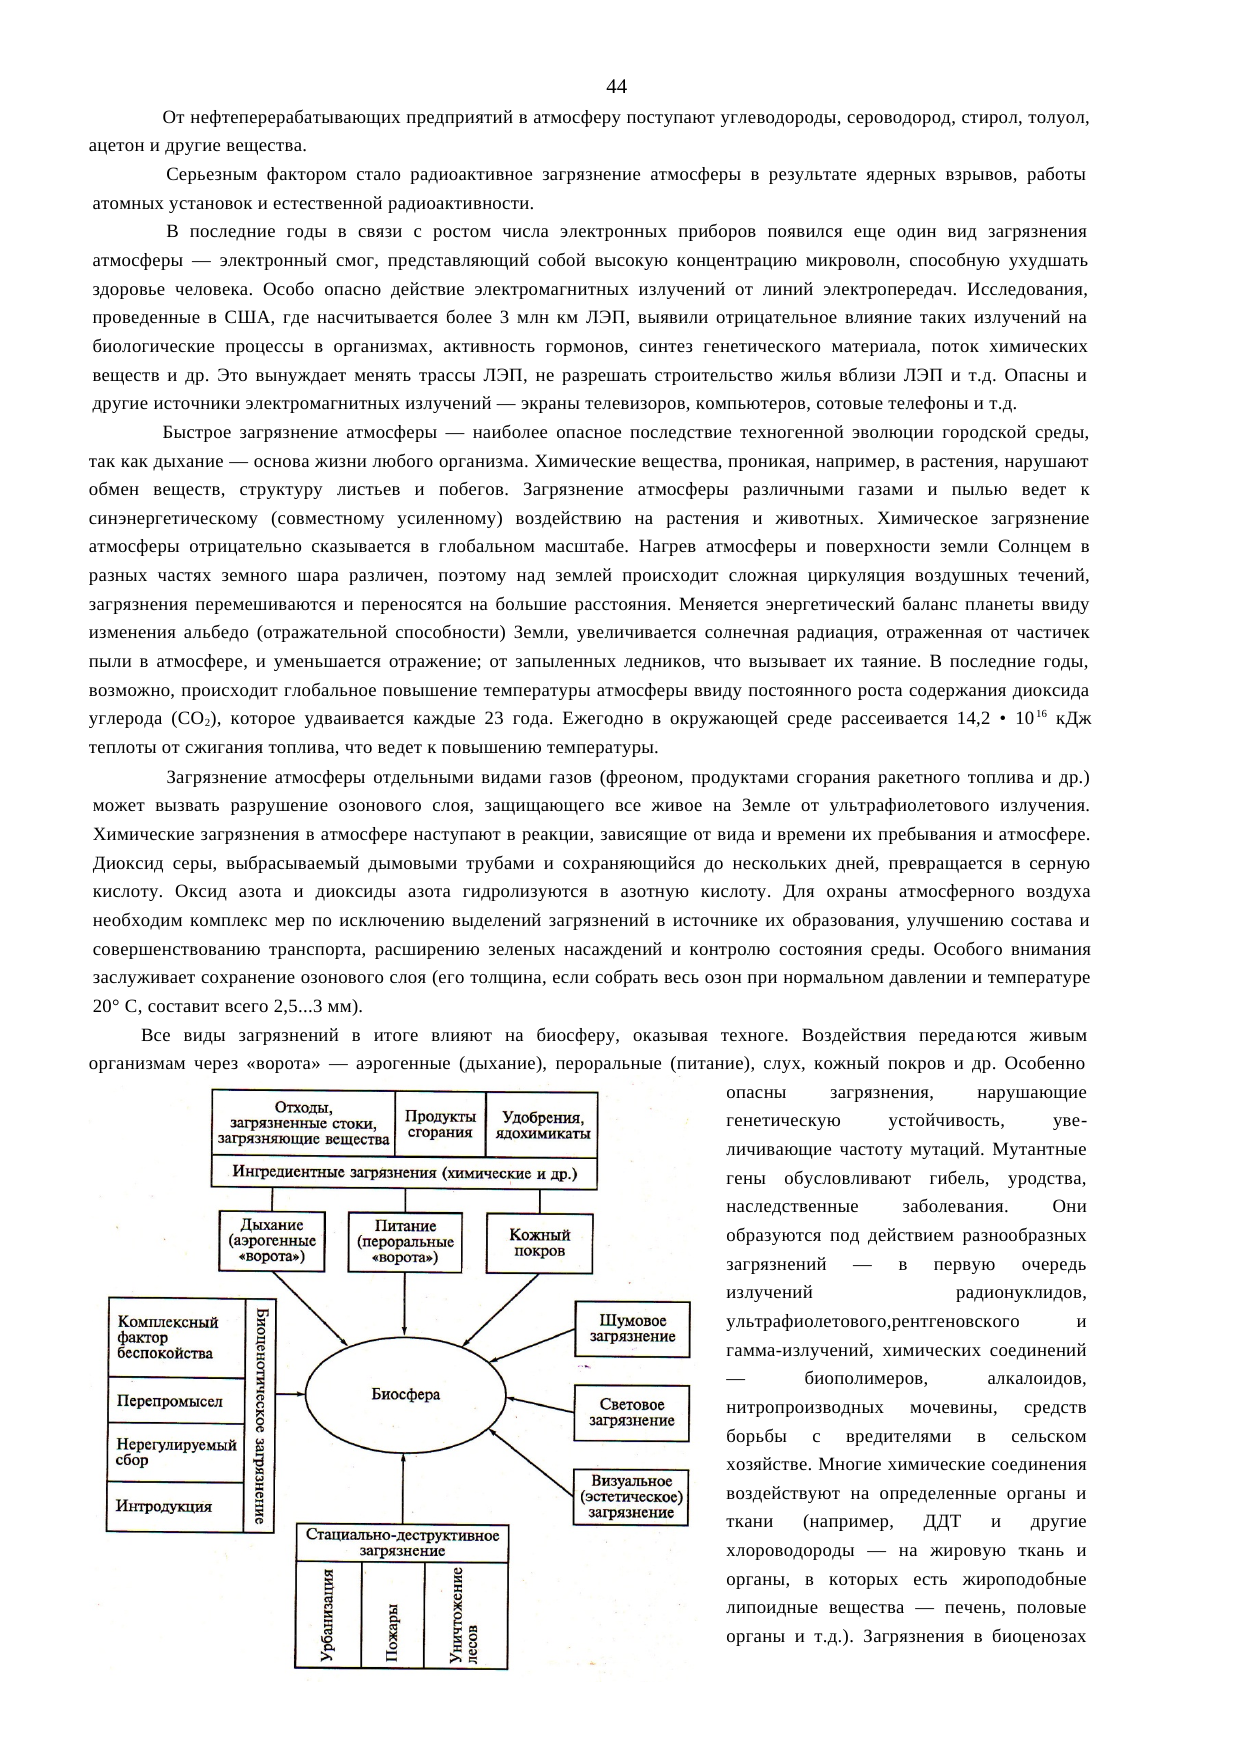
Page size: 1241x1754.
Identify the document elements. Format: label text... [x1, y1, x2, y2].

picture [88, 1075, 708, 1682]
text В последние годы в связи с ростом числа электронных приборов появился еще один вид загрязнения атмосферы — электронный смог, представляющий собой высокую концентрацию микроволн, способную ухудшать здоровье человека. Особо опасно действие электромагнитных излучений от линий электропередач. Исследования, проведенные в США, где насчитывается более 3 млн км ЛЭП, выявили отрицательное влияние таких излучений на биологические процессы в организмах, активность гормонов, синтез генетического материала, поток химических веществ и др. Это вынуждает менять трассы ЛЭП, не разрешать строительство жилья вблизи ЛЭП и т.д. Опасны и другие источники электромагнитных излучений — экраны телевизоров, компьютеров, сотовые телефоны и т.д. [92, 220, 1089, 414]
text Серьезным фактором стало радиоактивное загрязнение атмосферы в результате ядерных взрывов, работы атомных установок и естественной радиоактивности. [92, 163, 1088, 213]
text Быстрое загрязнение атмосферы — наиболее опасное последствие техногенной эволюции городской среды, так как дыхание — основа жизни любого организма. Химические вещества, проникая, например, в растения, нарушают обмен веществ, структуру листьев и побегов. Загрязнение атмосферы различными газами и пылью ведет к синэнергетическому (совместному усиленному) воздействию на растения и животных. Химическое загрязнение атмосферы отрицательно сказывается в глобальном масштабе. Нагрев атмосферы и поверхности земли Солнцем в разных частях земного шара различен, поэтому над землей происходит сложная циркуляция воздушных течений, загрязнения перемешиваются и переносятся на большие расстояния. Меняется энергетический баланс планеты ввиду изменения альбедо (отражательной способности) Земли, увеличивается солнечная радиация, отраженная от частичек пыли в атмосфере, и уменьшается отражение; от запыленных ледников, что вызывает их таяние. В последние годы, возможно, происходит глобальное повышение температуры атмосферы ввиду постоянного роста содержания диоксида углерода (СО2), которое удваивается каждые 23 года. Ежегодно в окружающей среде рассеивается 14,2 • 1016 кДж теплоты от сжигания топлива, что ведет к повышению температуры. [89, 421, 1091, 757]
text От нефтеперерабатывающих предприятий в атмосферу поступают углеводороды, сероводород, стирол, толуол, ацетон и другие вещества. [89, 106, 1091, 156]
text Загрязнение атмосферы отдельными видами газов (фреоном, продуктами сгорания ракетного топлива и др.) может вызвать разрушение озонового слоя, защищающего все живое на Земле от ультрафиолетового излучения. Химические загрязнения в атмосфере наступают в реакции, зависящие от вида и времени их пребывания и атмосфере. Диоксид серы, выбрасываемый дымовыми трубами и сохраняющийся до нескольких дней, превращается в серную кислоту. Оксид азота и диоксиды азота гидролизуются в азотную кислоту. Для охраны атмосферного воздуха необходим комплекс мер по исключению выделений загрязнений в источнике их образования, улучшению состава и совершенствованию транспорта, расширению зеленых насаждений и контролю состояния среды. Особого внимания заслуживает сохранение озонового слоя (его толщина, если собрать весь озон при нормальном давлении и температуре 20° С, составит всего 2,5...3 мм). [93, 766, 1092, 1016]
